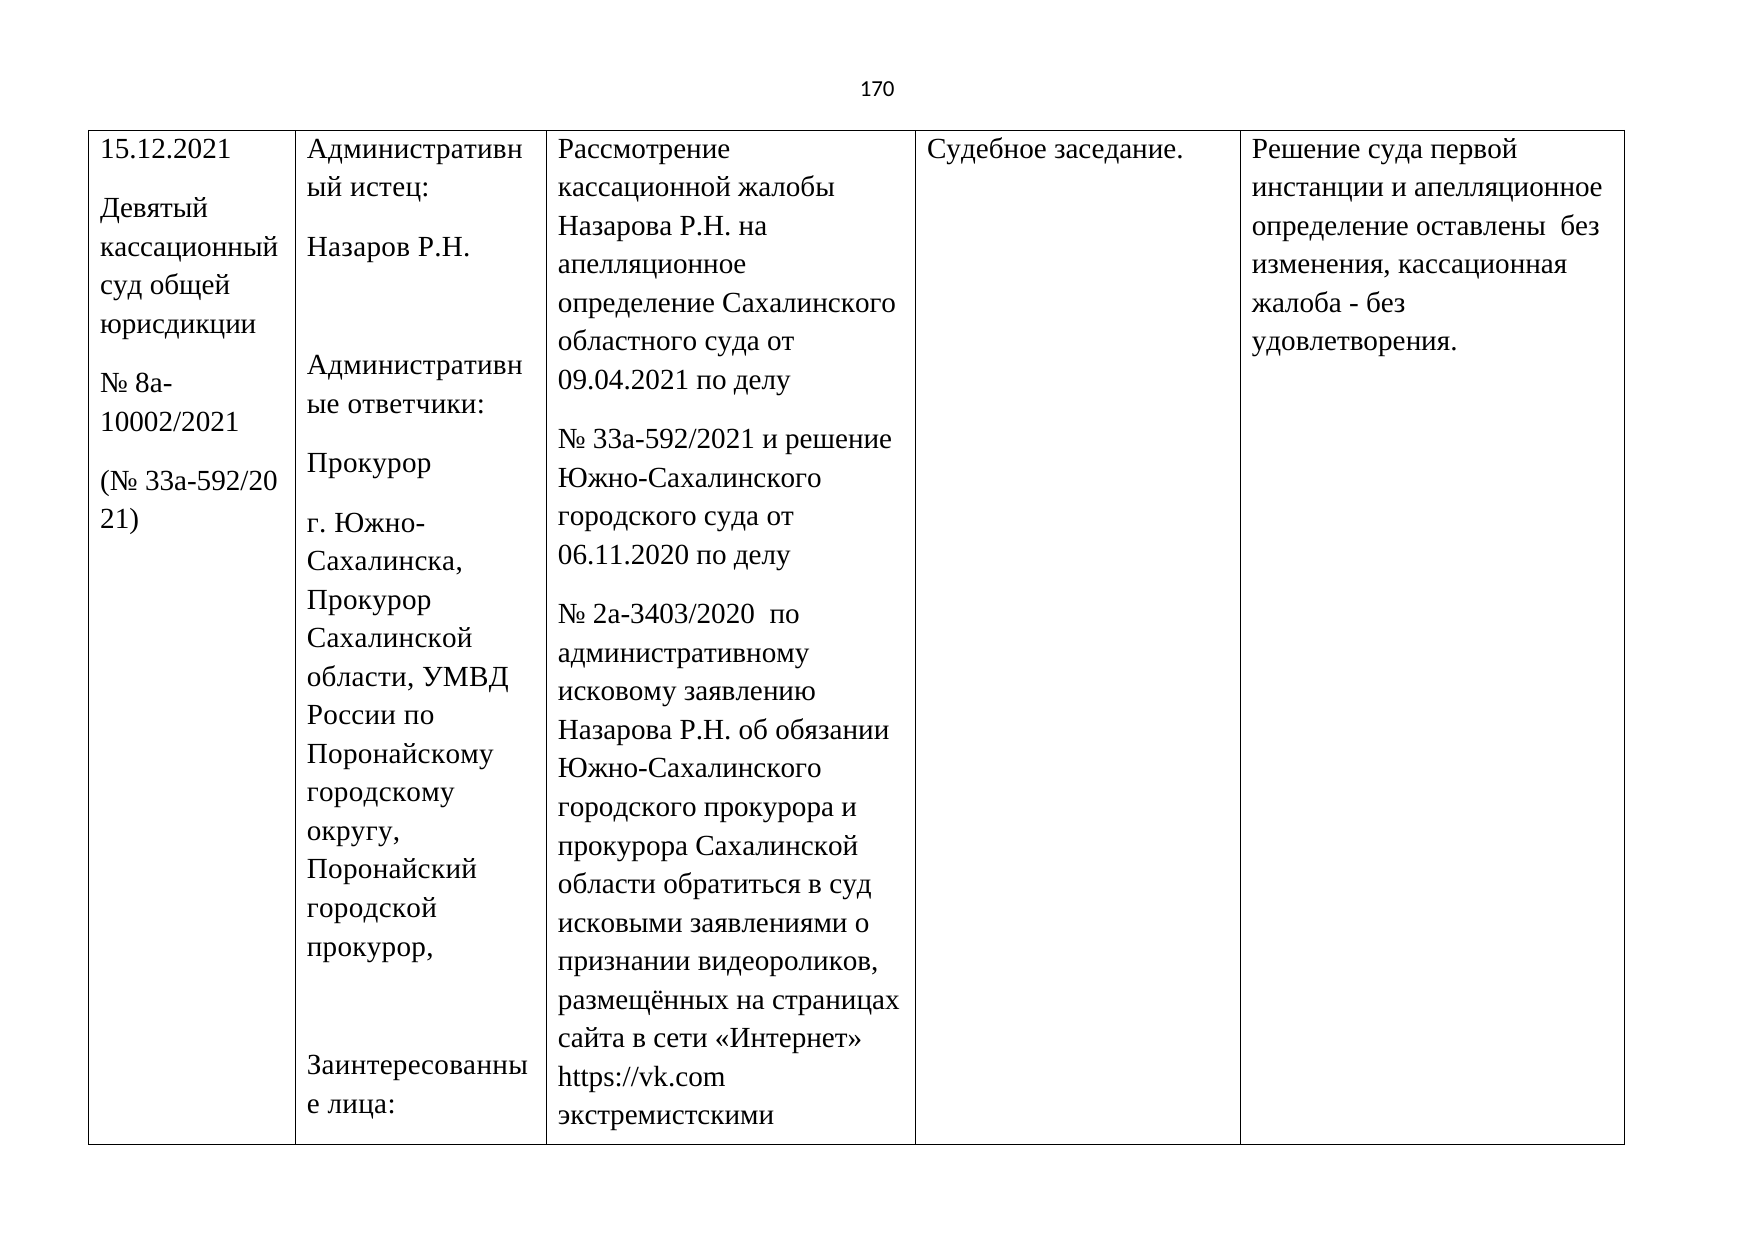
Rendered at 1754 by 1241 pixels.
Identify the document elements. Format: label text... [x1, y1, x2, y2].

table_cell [89, 131, 295, 1144]
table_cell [296, 131, 546, 1144]
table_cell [547, 131, 915, 1144]
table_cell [1241, 131, 1624, 1144]
table_cell Судебное заседание. [916, 131, 1240, 1144]
